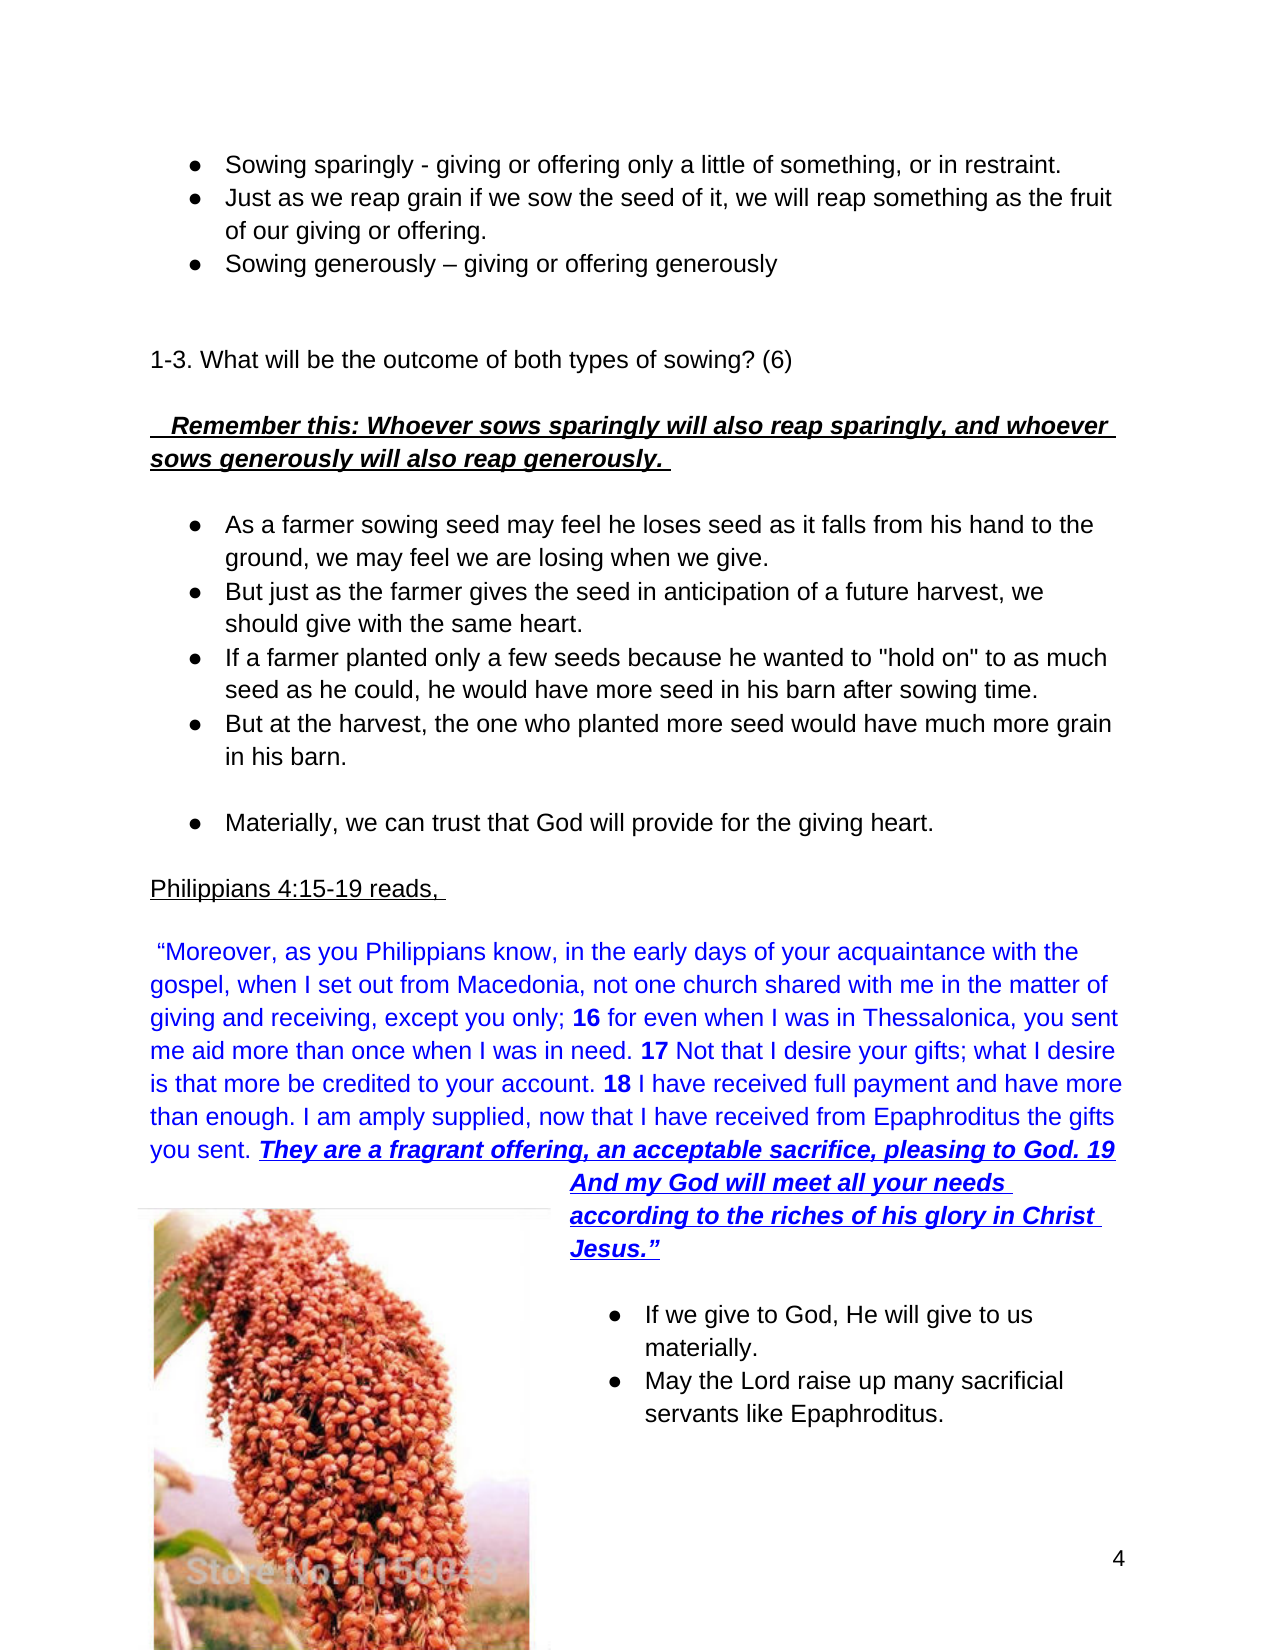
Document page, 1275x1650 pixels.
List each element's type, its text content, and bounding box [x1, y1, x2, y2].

list If a farmer planted only a few seeds because he wanted to "hold on" to as much seed as he could, he would have more seed in his barn after sowing time. [187, 642, 1125, 704]
list If we give to God, He will give to us materially. [551, 1300, 1125, 1362]
list As a farmer sowing seed may feel he loses seed as it falls from his hand to the ground, we may feel we are losing when we give. [187, 510, 1125, 572]
list Sowing sparingly - giving or offering only a little of something, or in restraint. [187, 150, 1125, 179]
picture [137, 1208, 551, 1650]
list Sowing generously – giving or offering generously [187, 249, 1125, 278]
list Materially, we can trust that God will provide for the giving heart. [187, 808, 1125, 836]
text Remember this: Whoever sows sparingly will also reap sparingly, and whoever sows generously will also reap generously. [150, 411, 1125, 473]
text “Moreover, as you Philippians know, in the early days of your acquaintance with the gospel, when I set out from Macedonia, not one church shared with me in the matter of giving and receiving, except you only; 16 for even when I was in Thessalonica, you sent me aid more than once when I was in need. 17 Not that I desire your gifts; what I desire is that more be credited to your account. 18 I have received full payment and have more than enough. I am amply supplied, now that I have received from Epaphroditus the gifts you sent. They are a fragrant offering, an acceptable sacrifice, pleasing to God. 19 And my God will meet all your needs according to the riches of his glory in Christ Jesus.” [150, 937, 1125, 1263]
list May the Lord raise up many sacrificial servants like Epaphroditus. [551, 1366, 1125, 1428]
list But at the harvest, the one who planted more seed would have much more grain in his barn. [187, 708, 1125, 770]
text Philippians 4:15-19 reads, [150, 874, 1125, 902]
text 1-3. What will be the outcome of both types of sowing? (6) [150, 345, 1125, 374]
list But just as the farmer gives the seed in anticipation of a future harvest, we should give with the same heart. [187, 576, 1125, 638]
list Just as we reap grain if we sow the seed of it, we will reap something as the fruit of our giving or offering. [187, 183, 1125, 245]
